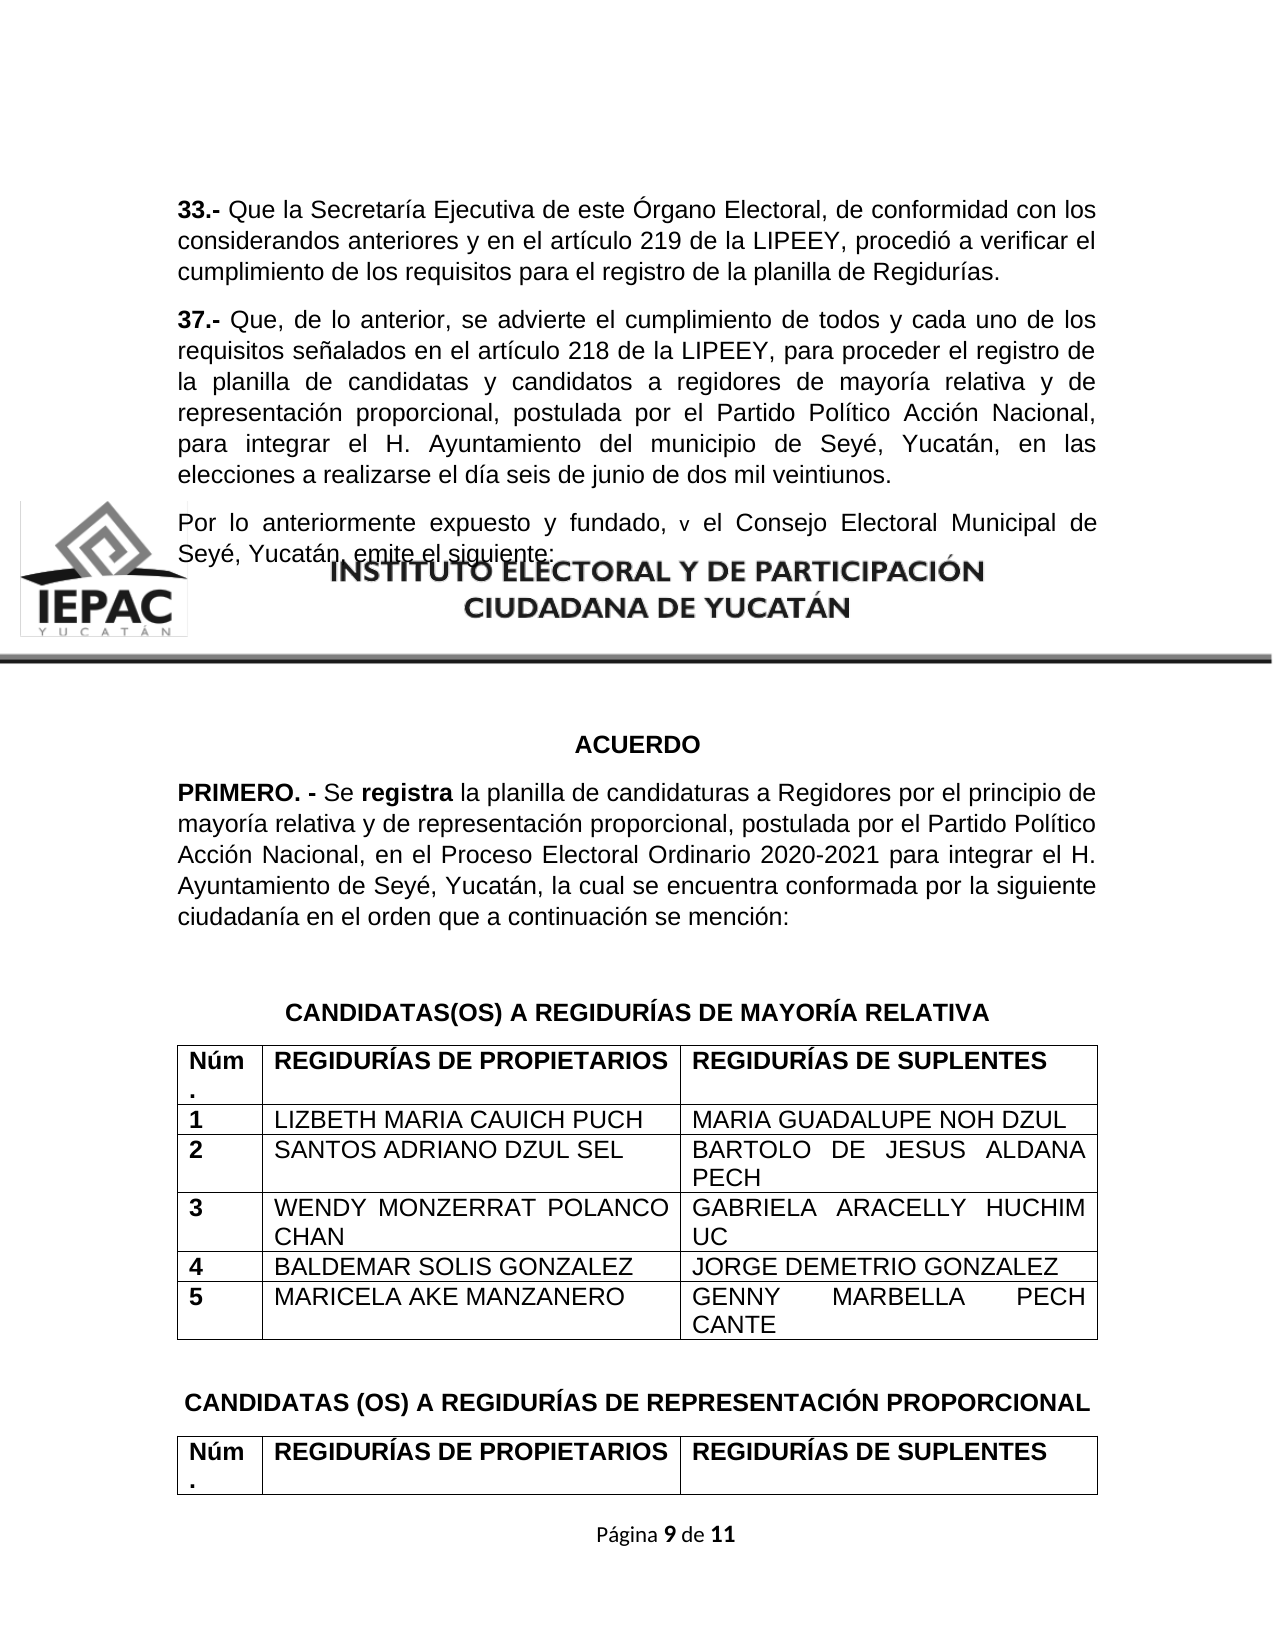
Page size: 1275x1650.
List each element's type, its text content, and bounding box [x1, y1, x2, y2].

table_cell 5 [178, 1282, 262, 1339]
table_cell 3 [178, 1193, 262, 1251]
table_cell BALDEMAR SOLIS GONZALEZ [263, 1252, 680, 1281]
text 37.- Que, de lo anterior, se advierte el cumplimiento de todos y cada uno de los requisitos señalados en el artículo 218 de la LIPEEY, para proceder el registro de la planilla de candidatas y candidatos a regidores de mayoría relativa y de representación proporcional, postulada por el Partido Político Acción Nacional, para integrar el H. Ayuntamiento del municipio de Seyé, Yucatán, en las elecciones a realizarse el día seis de junio de dos mil veintiunos. [177, 305, 1098, 489]
table_cell SANTOS ADRIANO DZUL SEL [263, 1135, 680, 1192]
table_cell 2 [178, 1135, 262, 1192]
table_cell BARTOLO DE JESUS ALDANA PECH [681, 1135, 1097, 1192]
text ACUERDO [177, 730, 1098, 759]
text 33.- Que la Secretaría Ejecutiva de este Órgano Electoral, de conformidad con los considerandos anteriores y en el artículo 219 de la LIPEEY, procedió a verificar el cumplimiento de los requisitos para el registro de la planilla de Regidurías. [177, 195, 1098, 286]
table_cell MARICELA AKE MANZANERO [263, 1282, 680, 1339]
table_header Núm. [178, 1046, 262, 1104]
table_header REGIDURÍAS DE PROPIETARIOS [263, 1437, 680, 1494]
text CANDIDATAS(OS) A REGIDURÍAS DE MAYORÍA RELATIVA [177, 998, 1098, 1026]
text CANDIDATAS (OS) A REGIDURÍAS DE REPRESENTACIÓN PROPORCIONAL [177, 1388, 1098, 1417]
table_cell GABRIELA ARACELLY HUCHIM UC [681, 1193, 1097, 1251]
table_header REGIDURÍAS DE SUPLENTES [681, 1046, 1097, 1104]
table_cell JORGE DEMETRIO GONZALEZ [681, 1252, 1097, 1281]
table_cell WENDY MONZERRAT POLANCO CHAN [263, 1193, 680, 1251]
table_cell MARIA GUADALUPE NOH DZUL [681, 1105, 1097, 1134]
table_header REGIDURÍAS DE PROPIETARIOS [263, 1046, 680, 1104]
table_cell 1 [178, 1105, 262, 1134]
table_header Núm. [178, 1437, 262, 1494]
picture [0, 501, 1275, 1650]
table_cell GENNY MARBELLA PECH CANTE [681, 1282, 1097, 1339]
table_cell 4 [178, 1252, 262, 1281]
table_cell LIZBETH MARIA CAUICH PUCH [263, 1105, 680, 1134]
table_header REGIDURÍAS DE SUPLENTES [681, 1437, 1097, 1494]
text PRIMERO. - Se registra la planilla de candidaturas a Regidores por el principio de mayoría relativa y de representación proporcional, postulada por el Partido Político Acción Nacional, en el Proceso Electoral Ordinario 2020-2021 para integrar el H. Ayuntamiento de Seyé, Yucatán, la cual se encuentra conformada por la siguiente ciudadanía en el orden que a continuación se mención: [177, 778, 1098, 931]
text Por lo anteriormente expuesto y fundado, v el Consejo Electoral Municipal de Seyé, Yucatán, emite el siguiente: [177, 508, 1098, 568]
